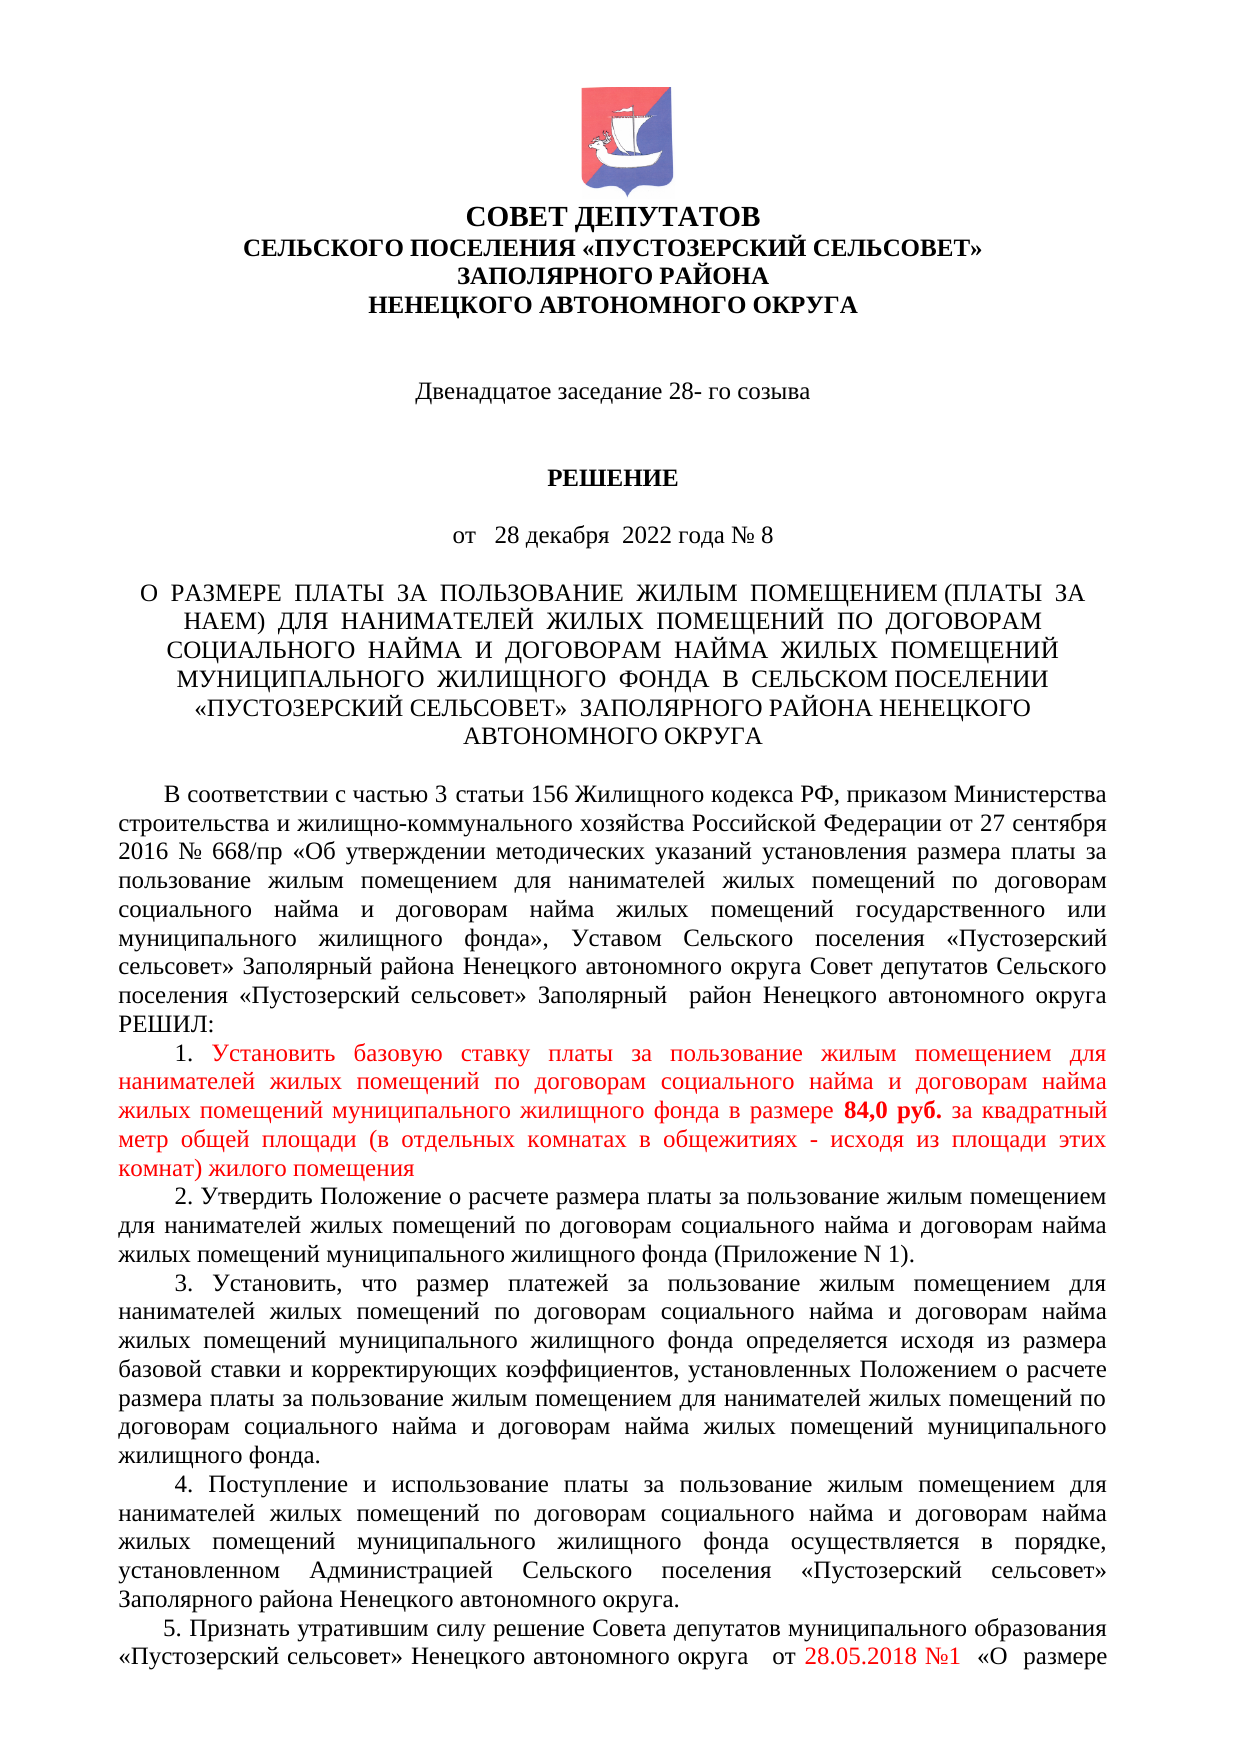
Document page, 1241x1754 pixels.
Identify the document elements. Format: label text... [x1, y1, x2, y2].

text СЕЛЬСКОГО ПОСЕЛЕНИЯ «ПУСТОЗЕРСКИЙ СЕЛЬСОВЕТ» [118, 233, 1108, 261]
text 1. Установить базовую ставку платы за пользование жилым помещением для нанимателей жилых помещений по договорам социального найма и договорам найма жилых помещений муниципального жилищного фонда в размере 84,0 руб. за квадратный метр общей площади (в отдельных комнатах в общежитиях - исходя из площади этих комнат) жилого помещения [118, 1038, 1108, 1181]
text 2. Утвердить Положение о расчете размера платы за пользование жилым помещением для нанимателей жилых помещений по договорам социального найма и договорам найма жилых помещений муниципального жилищного фонда (Приложение N 1). [118, 1181, 1108, 1268]
picture [581, 87, 676, 199]
text ЗАПОЛЯРНОГО РАЙОНА [118, 261, 1108, 290]
title от 28 декабря 2022 года № 8 [118, 520, 1108, 549]
text НЕНЕЦКОГО АВТОНОМНОГО ОКРУГА [118, 290, 1108, 319]
text В соответствии с частью 3 статьи 156 Жилищного кодекса РФ, приказом Министерства строительства и жилищно-коммунального хозяйства Российской Федерации от 27 сентября 2016 № 668/пр «Об утверждении методических указаний установления размера платы за пользование жилым помещением для нанимателей жилых помещений по договорам социального найма и договорам найма жилых помещений государственного или муниципального жилищного фонда», Уставом Сельского поселения «Пустозерский сельсовет» Заполярный района Ненецкого автономного округа Совет депутатов Сельского поселения «Пустозерский сельсовет» Заполярный район Ненецкого автономного округа РЕШИЛ: [118, 779, 1108, 1038]
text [118, 1613, 1108, 1670]
title Двенадцатое заседание 28- го созыва [118, 376, 1108, 405]
text 4. Поступление и использование платы за пользование жилым помещением для нанимателей жилых помещений по договорам социального найма и договорам найма жилых помещений муниципального жилищного фонда осуществляется в порядке, установленном Администрацией Сельского поселения «Пустозерский сельсовет» Заполярного района Ненецкого автономного округа. [118, 1469, 1108, 1613]
text 3. Установить, что размер платежей за пользование жилым помещением для нанимателей жилых помещений по договорам социального найма и договорам найма жилых помещений муниципального жилищного фонда определяется исходя из размера базовой ставки и корректирующих коэффициентов, установленных Положением о расчете размера платы за пользование жилым помещением для нанимателей жилых помещений по договорам социального найма и договорам найма жилых помещений муниципального жилищного фонда. [118, 1268, 1108, 1469]
text О РАЗМЕРЕ ПЛАТЫ ЗА ПОЛЬЗОВАНИЕ ЖИЛЫМ ПОМЕЩЕНИЕМ (ПЛАТЫ ЗА НАЕМ) ДЛЯ НАНИМАТЕЛЕЙ ЖИЛЫХ ПОМЕЩЕНИЙ ПО ДОГОВОРАМ СОЦИАЛЬНОГО НАЙМА И ДОГОВОРАМ НАЙМА ЖИЛЫХ ПОМЕЩЕНИЙ МУНИЦИПАЛЬНОГО ЖИЛИЩНОГО ФОНДА В СЕЛЬСКОМ ПОСЕЛЕНИИ «ПУСТОЗЕРСКИЙ СЕЛЬСОВЕТ» ЗАПОЛЯРНОГО РАЙОНА НЕНЕЦКОГО АВТОНОМНОГО ОКРУГА [118, 578, 1108, 750]
title РЕШЕНИЕ [118, 463, 1108, 491]
text СОВЕТ ДЕПУТАТОВ [118, 199, 1108, 233]
